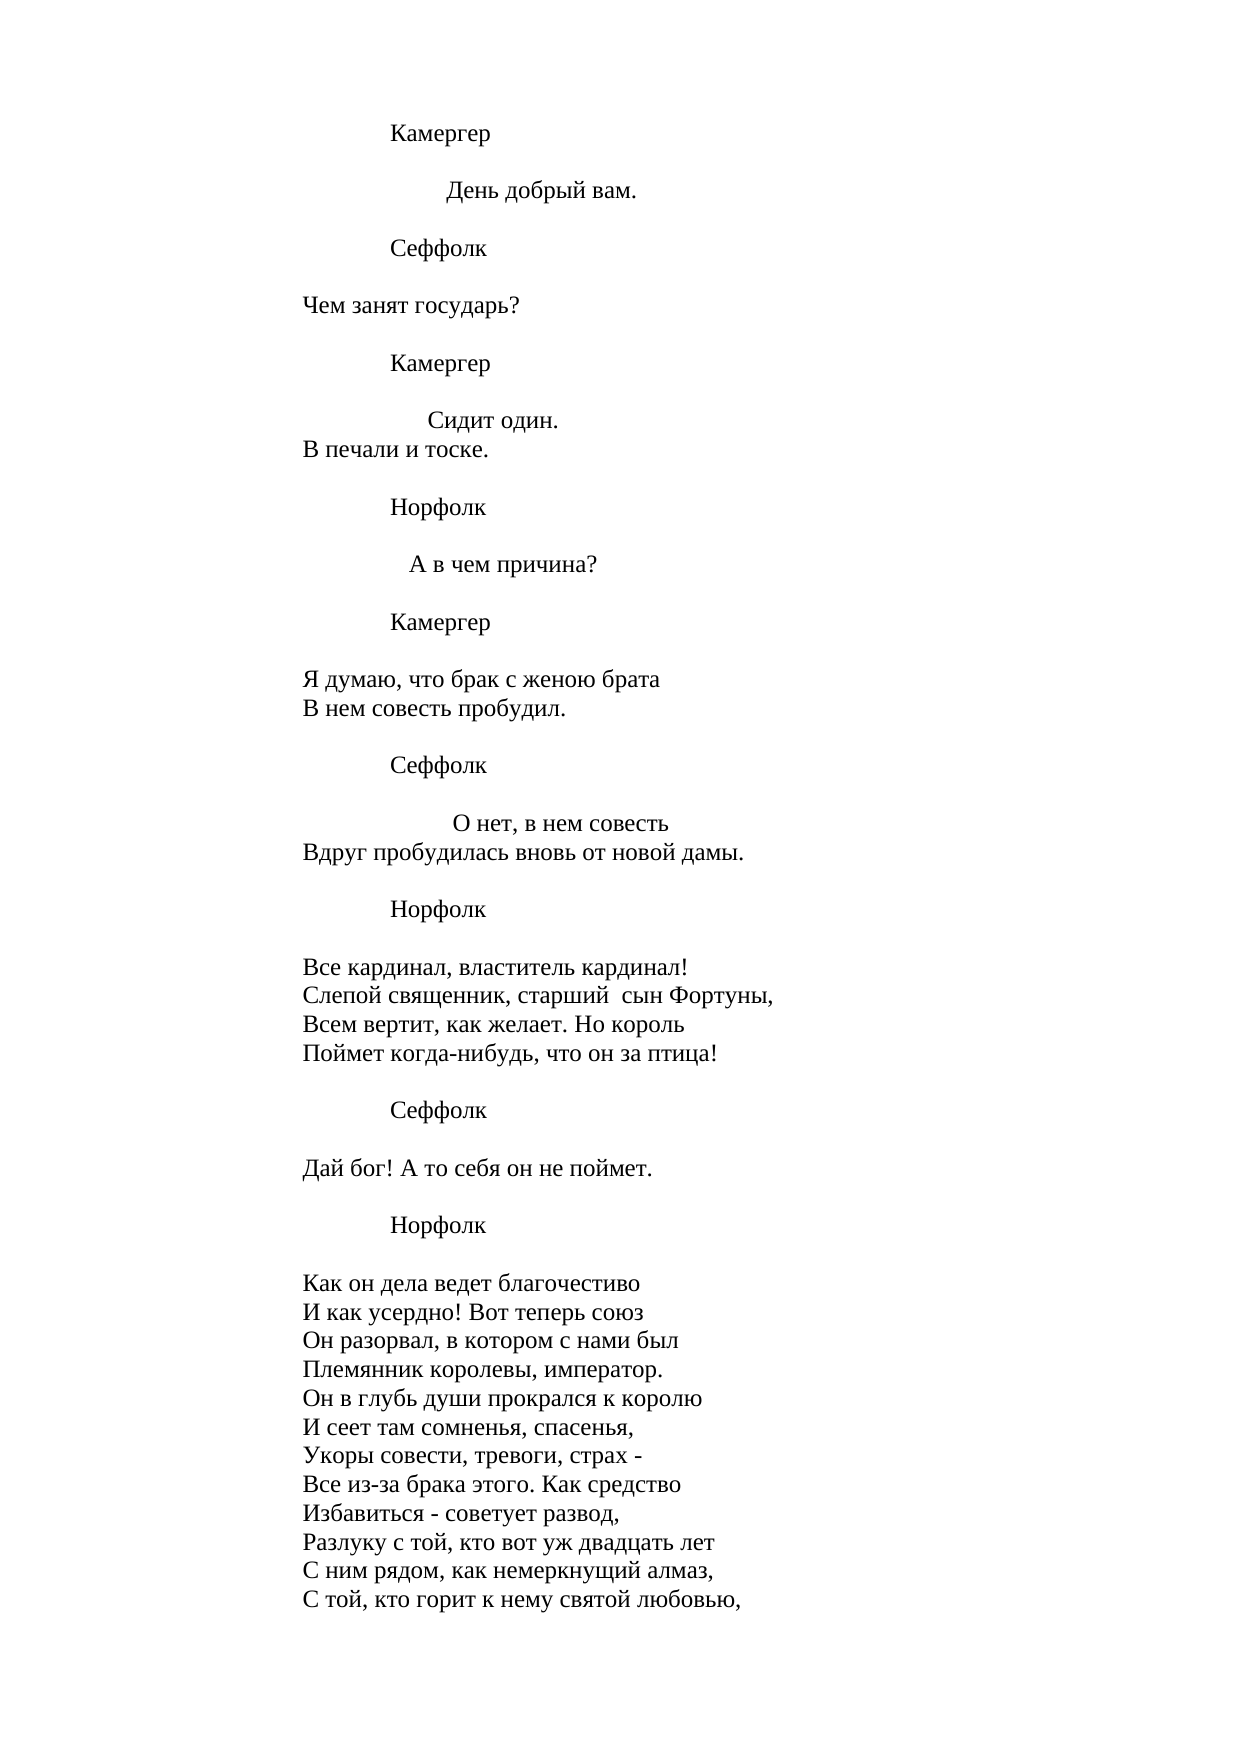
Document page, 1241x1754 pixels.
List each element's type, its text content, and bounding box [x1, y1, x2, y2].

text Вдруг пробудилась вновь от новой дамы. [177, 837, 1152, 866]
text Камергер [177, 607, 1152, 636]
text Все кардинал, властитель кардинал! [177, 952, 1152, 981]
text Он в глубь души прокрался к королю [177, 1383, 1152, 1412]
text Укоры совести, тревоги, страх - [177, 1441, 1152, 1469]
text Как он дела ведет благочестиво [177, 1268, 1152, 1297]
text Разлуку с той, кто вот уж двадцать лет [177, 1527, 1152, 1556]
text Слепой священник, старший сын Фортуны, [177, 981, 1152, 1009]
text Избавиться - советует развод, [177, 1498, 1152, 1527]
text В нем совесть пробудил. [177, 693, 1152, 722]
text Племянник королевы, император. [177, 1354, 1152, 1383]
text В печали и тоске. [177, 434, 1152, 463]
text Сидит один. [177, 406, 1152, 434]
text Дай бог! А то себя он не поймет. [177, 1153, 1152, 1182]
text Норфолк [177, 492, 1152, 521]
text И сеет там сомненья, спасенья, [177, 1412, 1152, 1441]
text Камергер [177, 348, 1152, 377]
text Норфолк [177, 1211, 1152, 1239]
text Сеффолк [177, 233, 1152, 262]
text Сеффолк [177, 751, 1152, 779]
text Сеффолк [177, 1096, 1152, 1124]
text Все из-за брака этого. Как средство [177, 1469, 1152, 1498]
text О нет, в нем совесть [177, 808, 1152, 837]
text С той, кто горит к нему святой любовью, [177, 1584, 1152, 1613]
text И как усердно! Вот теперь союз [177, 1297, 1152, 1326]
text Поймет когда-нибудь, что он за птица! [177, 1038, 1152, 1067]
text Чем занят государь? [177, 291, 1152, 319]
text Я думаю, что брак с женою брата [177, 664, 1152, 693]
text А в чем причина? [177, 549, 1152, 578]
text С ним рядом, как немеркнущий алмаз, [177, 1556, 1152, 1584]
text Норфолк [177, 894, 1152, 923]
text Он разорвал, в котором с нами был [177, 1326, 1152, 1354]
text Всем вертит, как желает. Но король [177, 1009, 1152, 1038]
text Камергер [177, 118, 1152, 147]
text День добрый вам. [177, 176, 1152, 204]
